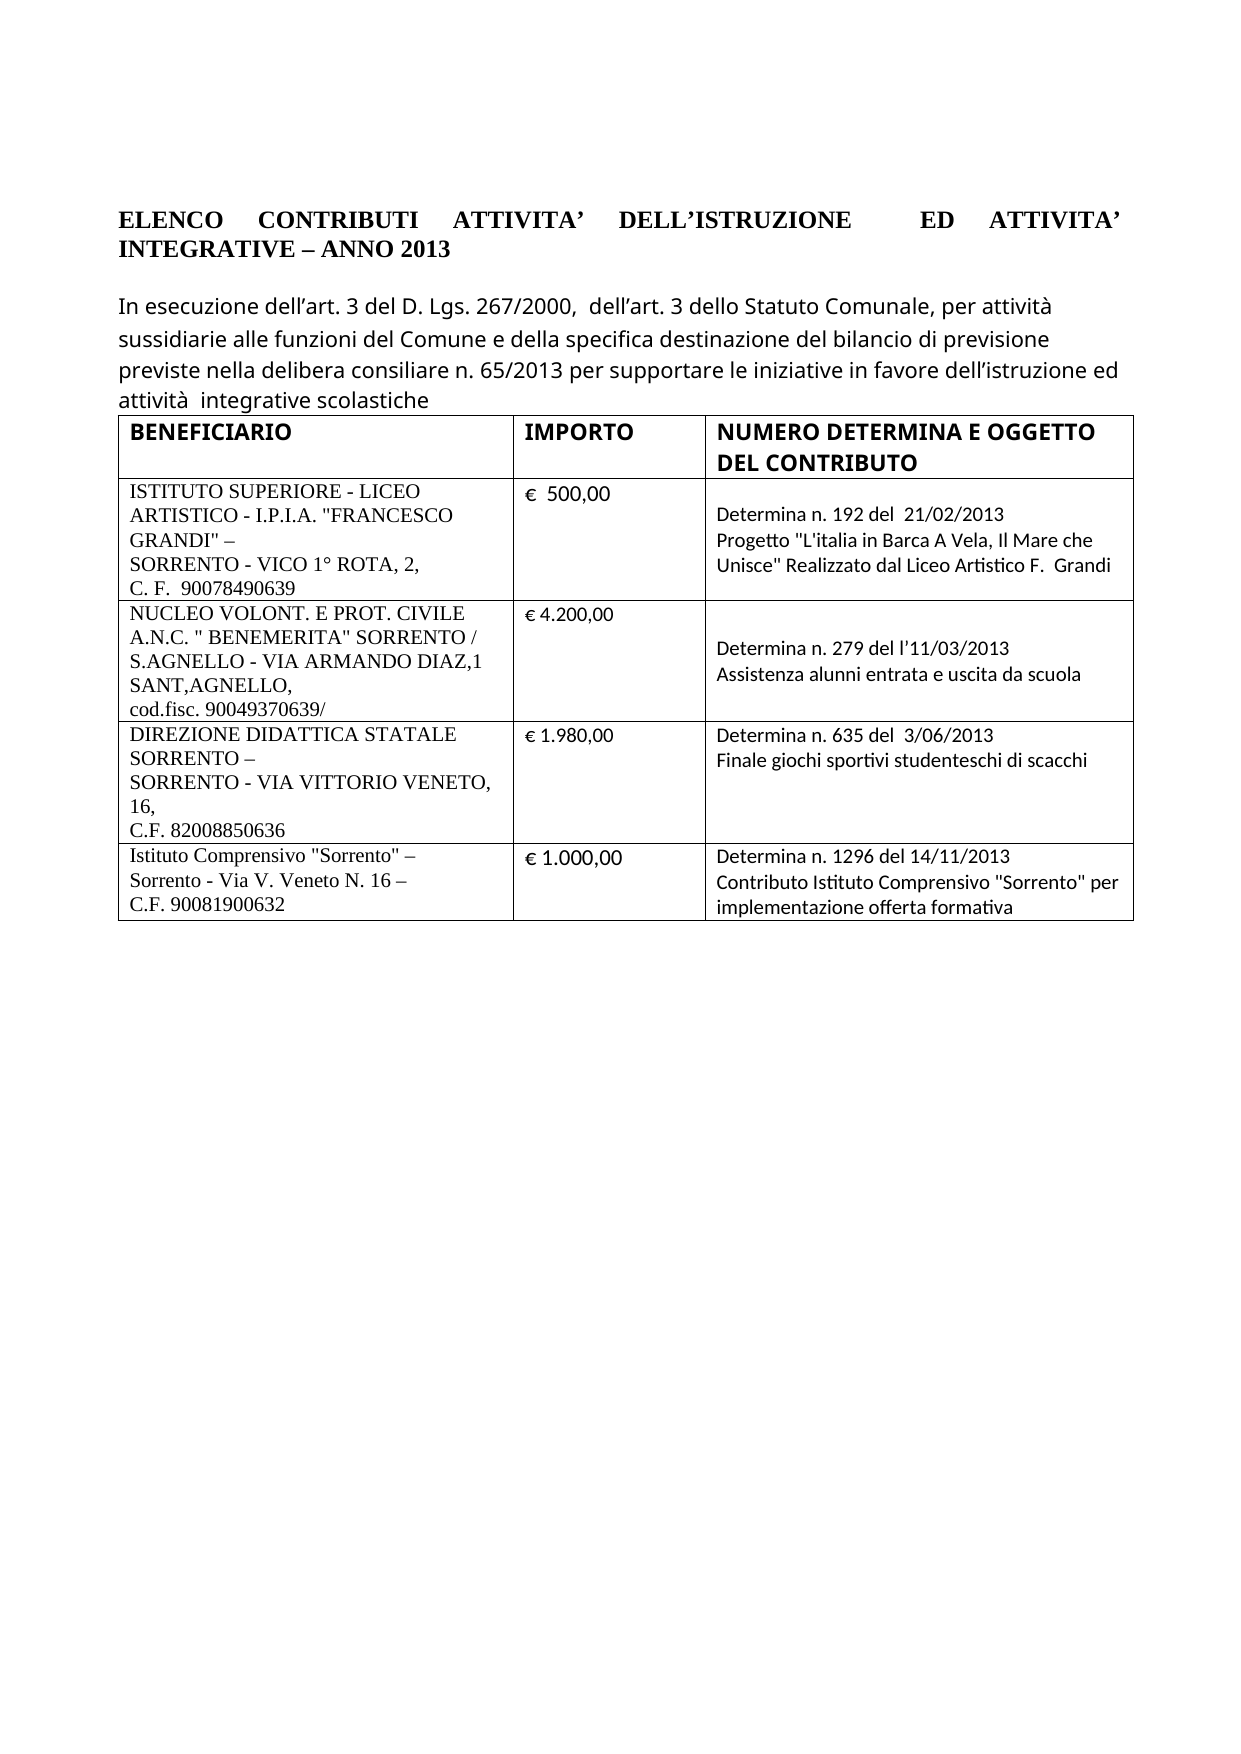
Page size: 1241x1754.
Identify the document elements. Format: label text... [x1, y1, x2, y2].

text ELENCO CONTRIBUTI ATTIVITA’ DELL’ISTRUZIONE ED ATTIVITA’ INTEGRATIVE – ANNO 2013 [118, 205, 1122, 263]
table_header NUMERO DETERMINA E OGGETTO DEL CONTRIBUTO [706, 416, 1133, 478]
table_cell € 1.000,00 [514, 844, 705, 920]
table_cell € 500,00 [514, 479, 705, 600]
table_header BENEFICIARIO [119, 416, 513, 478]
table_cell € 4.200,00 [514, 601, 705, 721]
table_cell Determina n. 279 del l’11/03/2013 Assistenza alunni entrata e uscita da scuola [706, 601, 1133, 721]
table_cell Determina n. 192 del 21/02/2013 Progetto "L'italia in Barca A Vela, Il Mare che Unisce" Realizzato dal Liceo Artistico F. Grandi [706, 479, 1133, 600]
table_cell DIREZIONE DIDATTICA STATALE SORRENTO – SORRENTO - VIA VITTORIO VENETO, 16, C.F. 82008850636 [119, 722, 513, 842]
table_cell Determina n. 635 del 3/06/2013 Finale giochi sportivi studenteschi di scacchi [706, 722, 1133, 842]
table_cell Istituto Comprensivo "Sorrento" – Sorrento - Via V. Veneto N. 16 – C.F. 90081900632 [119, 844, 513, 920]
text In esecuzione dell’art. 3 del D. Lgs. 267/2000, dell’art. 3 dello Statuto Comunale, per attività sussidiarie alle funzioni del Comune e della specifica destinazione del bilancio di previsione previste nella delibera consiliare n. 65/2013 per supportare le iniziative in favore dell’istruzione ed attività integrative scolastiche [118, 291, 1122, 415]
table_cell NUCLEO VOLONT. E PROT. CIVILE A.N.C. " BENEMERITA" SORRENTO / S.AGNELLO - VIA ARMANDO DIAZ,1 SANT,AGNELLO, cod.fisc. 90049370639/ [119, 601, 513, 721]
table_cell Determina n. 1296 del 14/11/2013 Contributo Istituto Comprensivo "Sorrento" per implementazione offerta formativa [706, 844, 1133, 920]
table_header IMPORTO [514, 416, 705, 478]
table_cell ISTITUTO SUPERIORE - LICEO ARTISTICO - I.P.I.A. "FRANCESCO GRANDI" – SORRENTO - VICO 1° ROTA, 2, C. F. 90078490639 [119, 479, 513, 600]
table_cell € 1.980,00 [514, 722, 705, 842]
